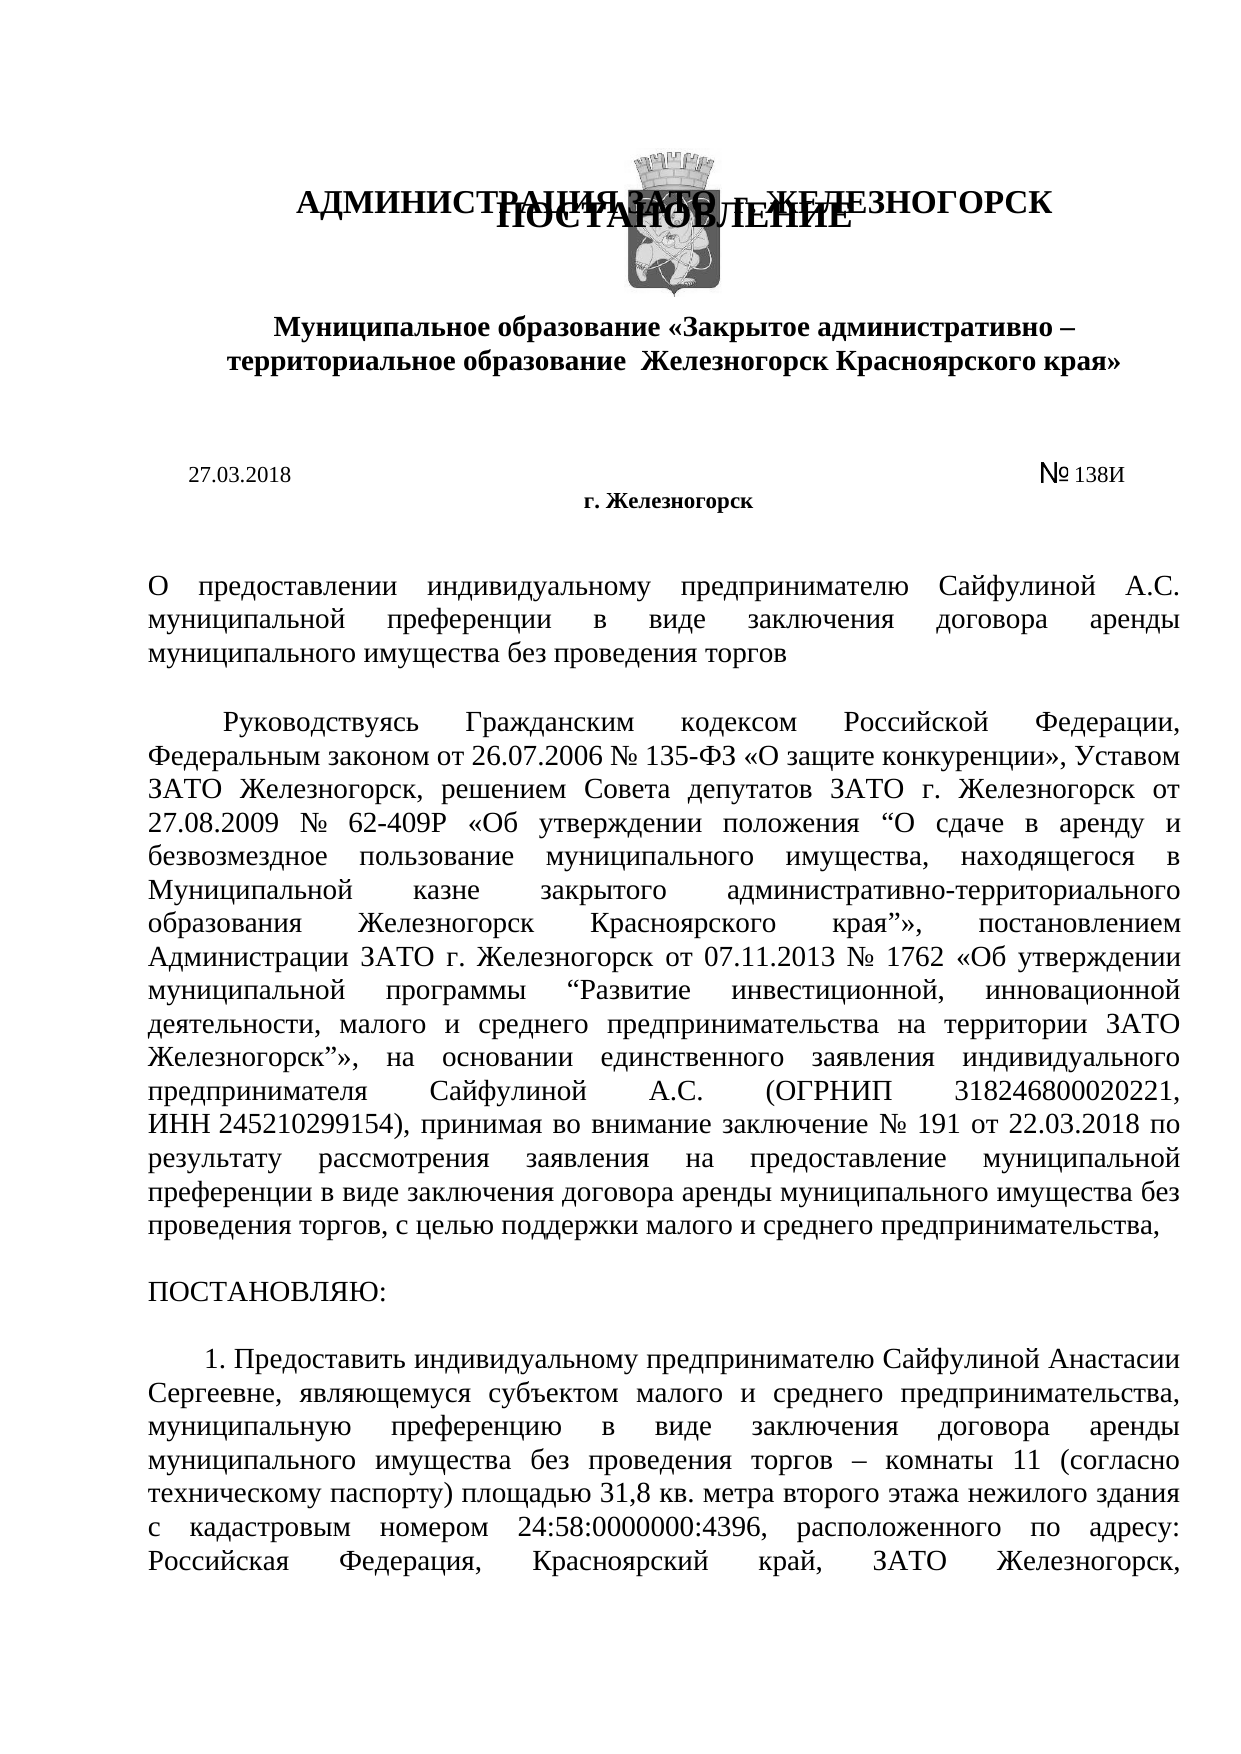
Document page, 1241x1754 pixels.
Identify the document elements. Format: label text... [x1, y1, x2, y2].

text 27.03.2018 138И [165, 461, 1172, 488]
text Руководствуясь Гражданским кодексом Российской Федерации, Федеральным законом от 26.07.2006 № 135-ФЗ «О защите конкуренции», Уставом ЗАТО Железногорск, решением Совета депутатов ЗАТО г. Железногорск от 27.08.2009 № 62-409Р «Об утверждении положения “О сдаче в аренду и безвозмездное пользование муниципального имущества, находящегося в Муниципальной казне закрытого административно-территориального образования Железногорск Красноярского края”», постановлением Администрации ЗАТО г. Железногорск от 07.11.2013 № 1762 «Об утверждении муниципальной программы “Развитие инвестиционной, инновационной деятельности, малого и среднего предпринимательства на территории ЗАТО Железногорск”», на основании единственного заявления индивидуального предпринимателя Сайфулиной А.С. (ОГРНИП 318246800020221, ИНН 245210299154), принимая во внимание заключение № 191 от 22.03.2018 по результату рассмотрения заявления на предоставление муниципальной преференции в виде заключения договора аренды муниципального имущества без проведения торгов, с целью поддержки малого и среднего предпринимательства, [148, 704, 1181, 1241]
text г. Железногорск [165, 488, 1172, 514]
text ПОСТАНОВЛЕНИЕ [158, 192, 1190, 235]
text ПОСТАНОВЛЯЮ: [148, 1274, 1181, 1308]
text О предоставлении индивидуальному предпринимателю Сайфулиной А.С. муниципальной преференции в виде заключения договора аренды муниципального имущества без проведения торгов [148, 568, 1181, 668]
text Муниципальное образование «Закрытое административно – территориальное образование Железногорск Красноярского края» [158, 309, 1190, 376]
